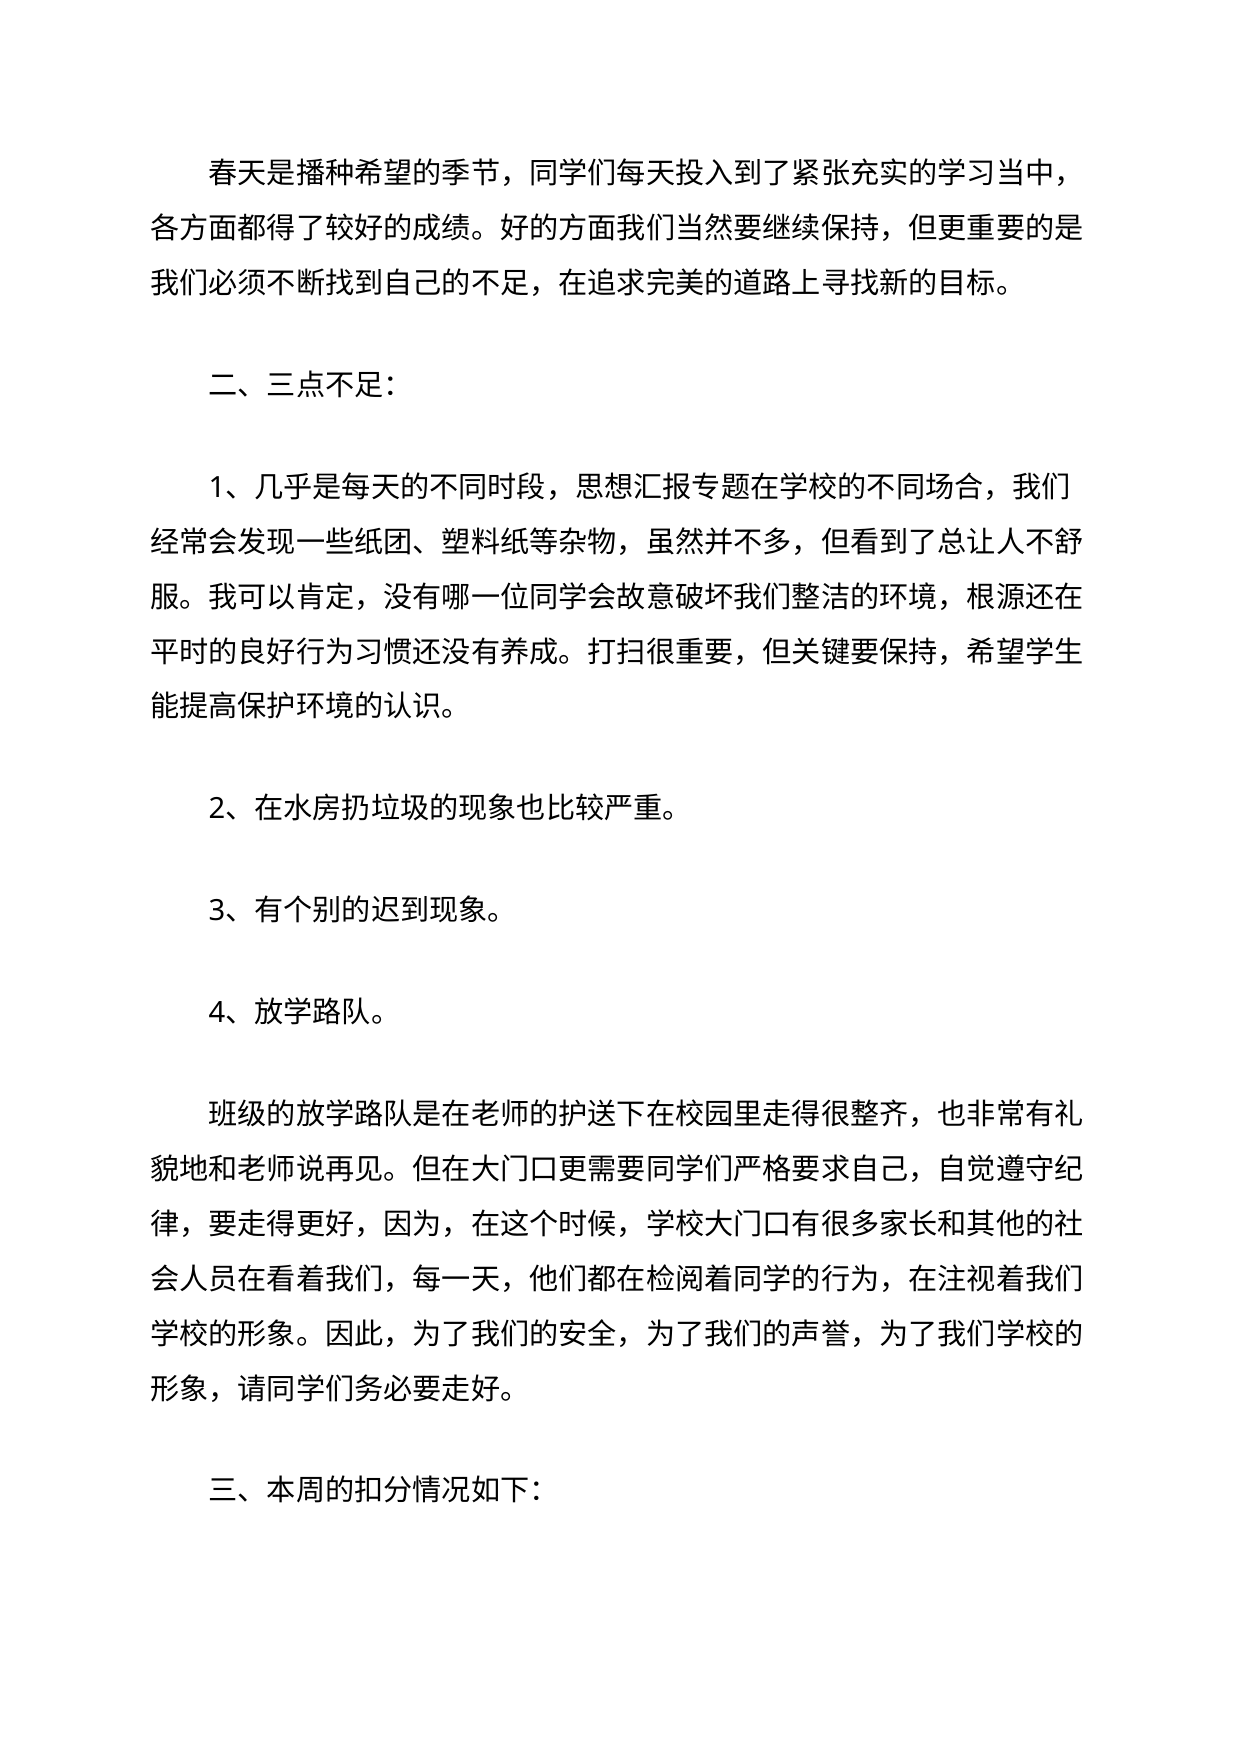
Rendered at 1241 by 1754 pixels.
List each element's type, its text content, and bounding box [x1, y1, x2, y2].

text 三、本周的扣分情况如下： [150, 1467, 1090, 1509]
text 二、三点不足： [150, 362, 1090, 404]
text 春天是播种希望的季节，同学们每天投入到了紧张充实的学习当中，各方面都得了较好的成绩。好的方面我们当然要继续保持，但更重要的是我们必须不断找到自己的不足，在追求完美的道路上寻找新的目标。 [150, 150, 1090, 302]
text 班级的放学路队是在老师的护送下在校园里走得很整齐，也非常有礼貌地和老师说再见。但在大门口更需要同学们严格要求自己，自觉遵守纪律，要走得更好，因为，在这个时候，学校大门口有很多家长和其他的社会人员在看着我们，每一天，他们都在检阅着同学的行为，在注视着我们学校的形象。因此，为了我们的安全，为了我们的声誉，为了我们学校的形象，请同学们务必要走好。 [150, 1091, 1090, 1407]
text 2、在水房扔垃圾的现象也比较严重。 [150, 785, 1090, 827]
text 3、有个别的迟到现象。 [150, 887, 1090, 929]
text 4、放学路队。 [150, 989, 1090, 1031]
text 1、几乎是每天的不同时段，思想汇报专题在学校的不同场合，我们经常会发现一些纸团、塑料纸等杂物，虽然并不多，但看到了总让人不舒服。我可以肯定，没有哪一位同学会故意破坏我们整洁的环境，根源还在平时的良好行为习惯还没有养成。打扫很重要，但关键要保持，希望学生能提高保护环境的认识。 [150, 463, 1090, 725]
